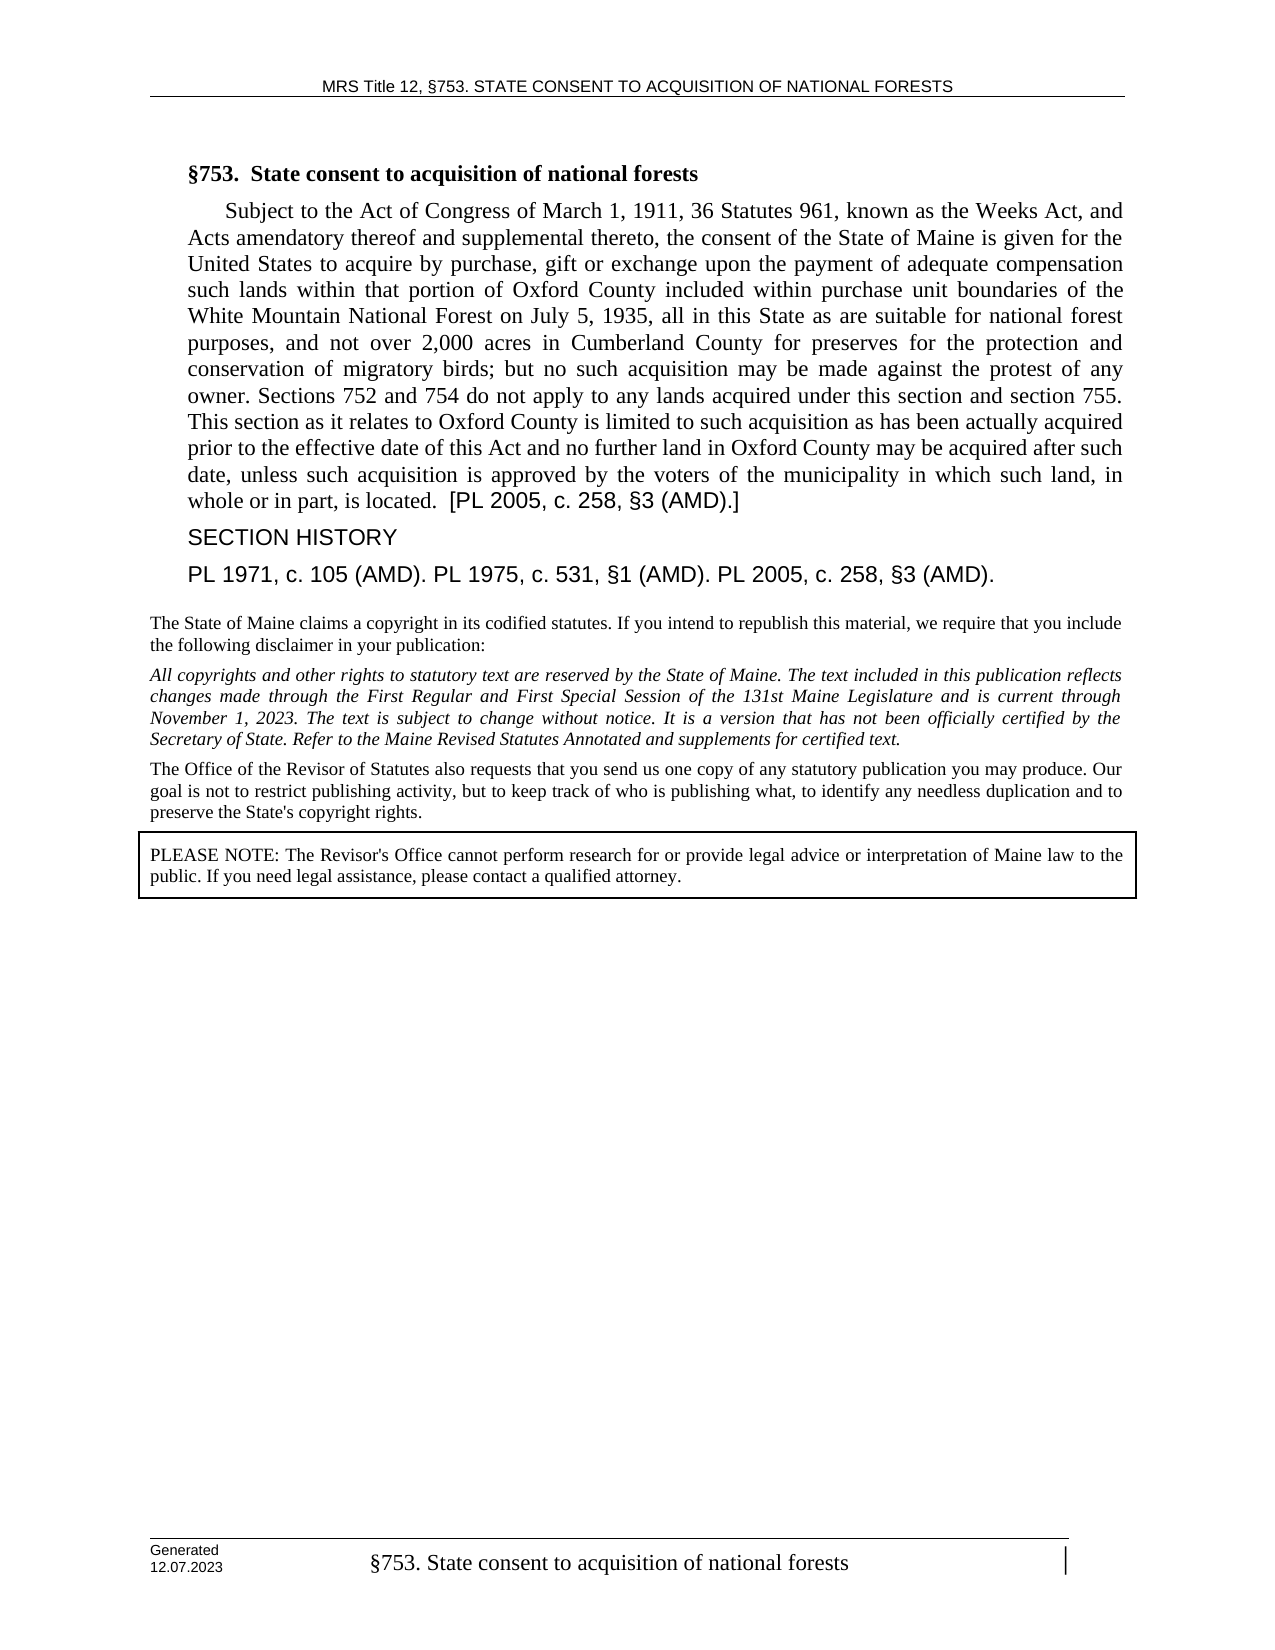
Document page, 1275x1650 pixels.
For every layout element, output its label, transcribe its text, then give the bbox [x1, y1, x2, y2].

text PL 1971, c. 105 (AMD). PL 1975, c. 531, §1 (AMD). PL 2005, c. 258, §3 (AMD). [187, 561, 1125, 587]
text §753. State consent to acquisition of national forests [187, 160, 1125, 187]
text The Office of the Revisor of Statutes also requests that you send us one copy of any statutory publication you may produce. Our goal is not to restrict publishing activity, but to keep track of who is publishing what, to identify any needless duplication and to preserve the State's copyright rights. [150, 758, 1125, 823]
text The State of Maine claims a copyright in its codified statutes. If you intend to republish this material, we require that you include the following disclaimer in your publication: [150, 612, 1125, 655]
text PLEASE NOTE: The Revisor's Office cannot perform research for or provide legal advice or interpretation of Maine law to the public. If you need legal assistance, please contact a qualified attorney. [140, 833, 1135, 897]
text All copyrights and other rights to statutory text are reserved by the State of Maine. The text included in this publication reflects changes made through the First Regular and First Special Session of the 131st Maine Legislature and is current through November 1, 2023 . The text is subject to change without notice. It is a version that has not been officially certified by the Secretary of State. Refer to the Maine Revised Statutes Annotated and supplements for certified text. [150, 663, 1125, 750]
text Subject to the Act of Congress of March 1, 1911, 36 Statutes 961, known as the Weeks Act, and Acts amendatory thereof and supplemental thereto, the consent of the State of Maine is given for the United States to acquire by purchase, gift or exchange upon the payment of adequate compensation such lands within that portion of Oxford County included within purchase unit boundaries of the White Mountain National Forest on July 5, 1935, all in this State as are suitable for national forest purposes, and not over 2,000 acres in Cumberland County for preserves for the protection and conservation of migratory birds; but no such acquisition may be made against the protest of any owner. Sections 752 and 754 do not apply to any lands acquired under this section and section 755. This section as it relates to Oxford County is limited to such acquisition as has been actually acquired prior to the effective date of this Act and no further land in Oxford County may be acquired after such date, unless such acquisition is approved by the voters of the municipality in which such land, in whole or in part, is located. [PL 2005, c. 258, §3 (AMD).] [187, 197, 1125, 513]
text SECTION HISTORY [187, 524, 1125, 550]
